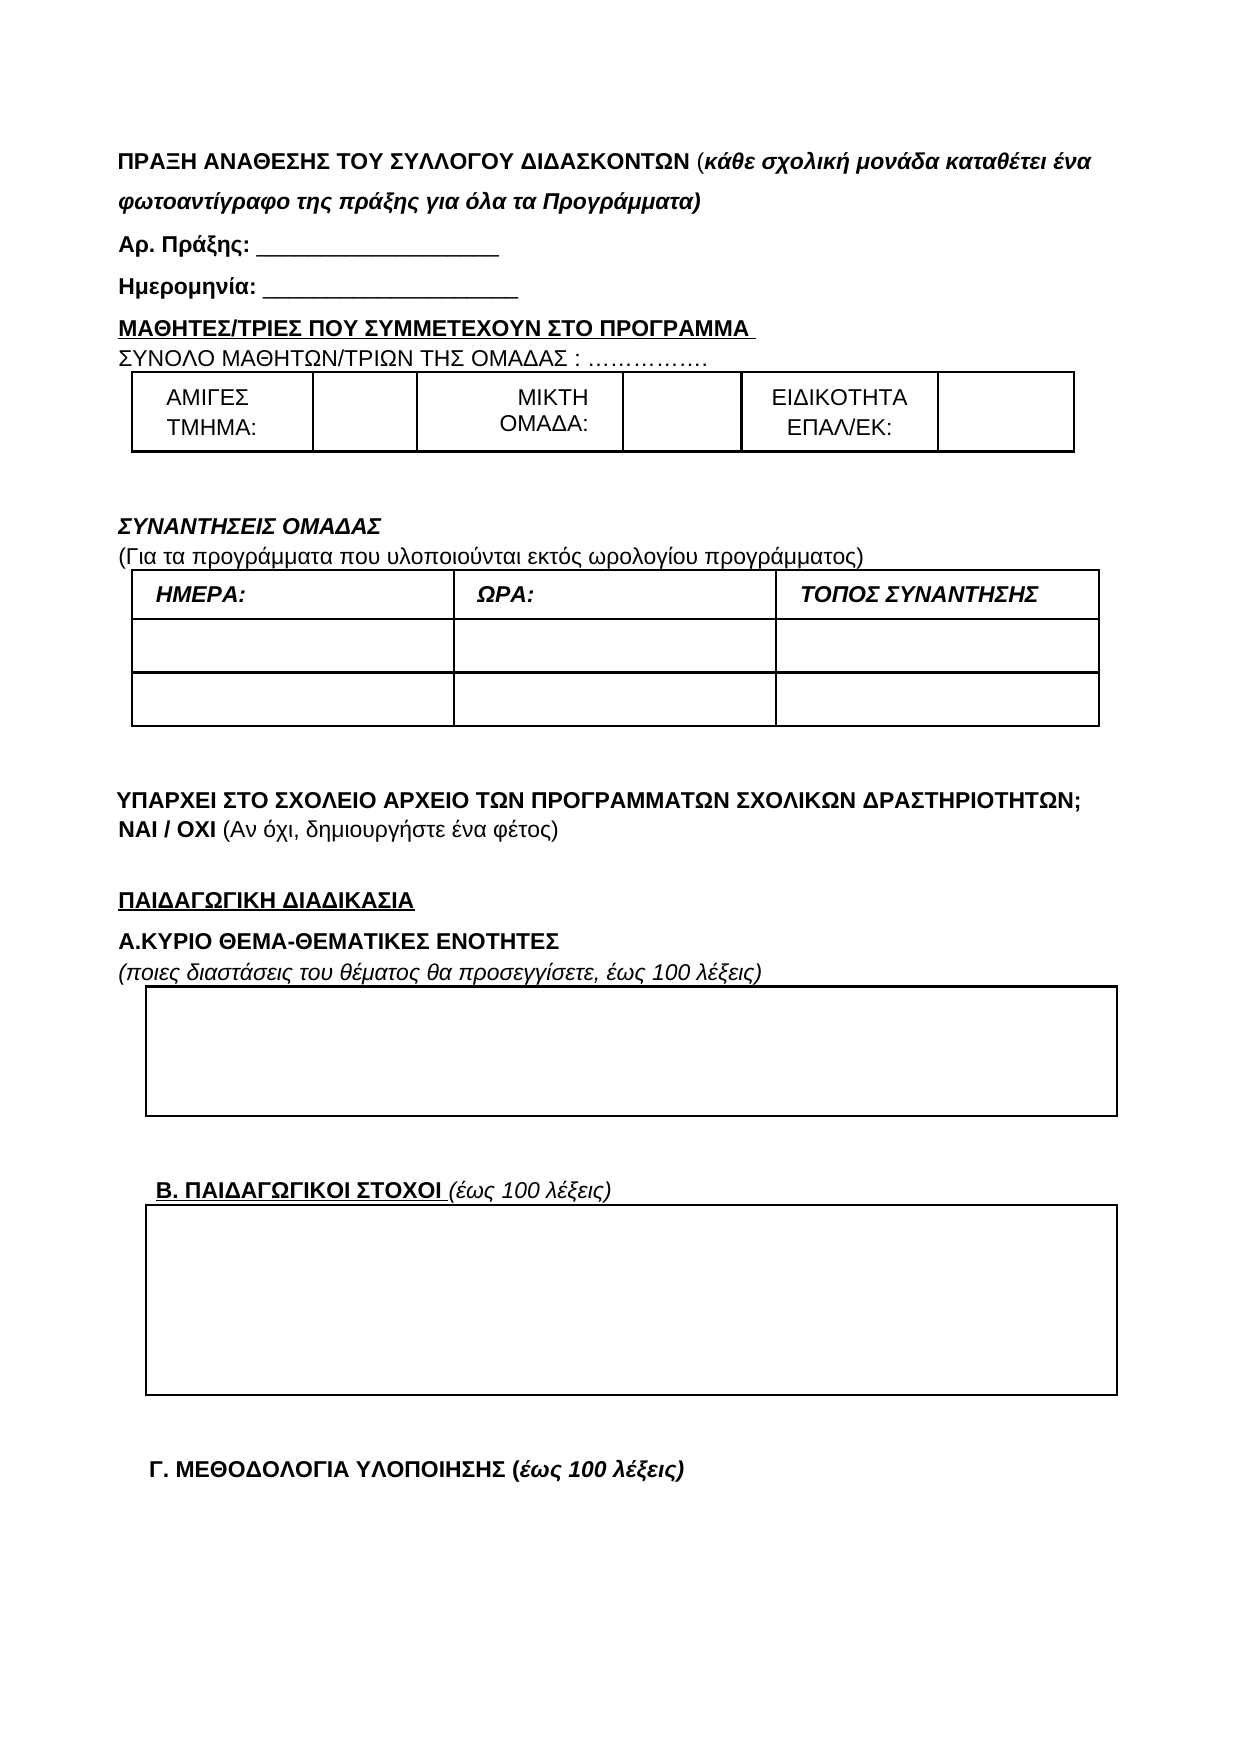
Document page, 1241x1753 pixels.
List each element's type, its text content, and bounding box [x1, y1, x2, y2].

text ΜΑΘΗΤΕΣ/ΤΡΙΕΣ ΠΟΥ ΣΥΜΜΕΤΕΧΟΥΝ ΣΤΟ ΠΡΟΓΡΑΜΜΑ [118, 315, 1129, 341]
text Α.ΚΥΡΙΟ ΘΕΜΑ-ΘΕΜΑΤΙΚΕΣ ΕΝΟΤΗΤΕΣ [118, 928, 1129, 955]
text ΠΡΑΞΗ ΑΝΑΘΕΣΗΣ ΤΟΥ ΣΥΛΛΟΓΟΥ ΔΙΔΑΣΚΟΝΤΩΝ (κάθε σχολική μονάδα καταθέτει ένα φωτοαντίγραφο της πράξης για όλα τα Προγράμματα) [117, 148, 1117, 214]
table_header [624, 373, 740, 450]
table_header [147, 988, 1116, 1115]
table_cell [777, 674, 1098, 724]
table_header ΩΡΑ: [455, 571, 775, 618]
text Αρ. Πράξης: ___________________ [118, 231, 1129, 257]
table_cell [777, 620, 1098, 671]
text ΠΑΙΔΑΓΩΓΙΚΗ ΔΙΑΔΙΚΑΣΙΑ [118, 887, 1129, 913]
table_cell [133, 620, 453, 671]
table_header [314, 373, 416, 450]
table_cell [455, 674, 775, 724]
text (ποιες διαστάσεις του θέματος θα προσεγγίσετε, έως 100 λέξεις) [118, 959, 1129, 985]
text ΣΥΝΑΝΤΗΣΕΙΣ ΟΜΑΔΑΣ [118, 513, 1129, 539]
table_header [939, 373, 1073, 450]
table_header ΕΙΔΙΚΟΤΗΤΑ ΕΠΑΛ/ΕΚ: [743, 373, 937, 450]
table_header [147, 1206, 1116, 1393]
text Γ. ΜΕΘΟΔΟΛΟΓΙΑ ΥΛΟΠΟΙΗΣΗΣ (έως 100 λέξεις) [149, 1456, 1129, 1482]
text ΣΥΝΟΛΟ ΜΑΘΗΤΩΝ/ΤΡΙΩΝ ΤΗΣ ΟΜΑΔΑΣ : ……………. [118, 345, 1129, 371]
table_cell [133, 674, 453, 724]
table_header ΗΜΕΡΑ: [133, 571, 453, 618]
text Ημερομηνία: ____________________ [118, 273, 1129, 299]
table_cell [455, 620, 775, 671]
table_header ΜΙΚΤΗ ΟΜΑΔΑ: [418, 373, 622, 450]
table_header ΤΟΠΟΣ ΣΥΝΑΝΤΗΣΗΣ [777, 571, 1098, 618]
text ΥΠΑΡΧΕΙ ΣΤΟ ΣΧΟΛΕΙΟ ΑΡΧΕΙΟ ΤΩΝ ΠΡΟΓΡΑΜΜΑΤΩΝ ΣΧΟΛΙΚΩΝ ΔΡΑΣΤΗΡΙΟΤΗΤΩΝ; ΝΑΙ / ΟΧΙ (Αν όχι, δημιουργήστε ένα φέτος) [116, 787, 1119, 843]
text (Για τα προγράμματα που υλοποιούνται εκτός ωρολογίου προγράμματος) [118, 543, 1129, 569]
text Β. ΠΑΙΔΑΓΩΓΙΚΟΙ ΣΤΟΧΟΙ (έως 100 λέξεις) [156, 1177, 1129, 1203]
table_header ΑΜΙΓΕΣ ΤΜΗΜΑ: [133, 373, 312, 450]
